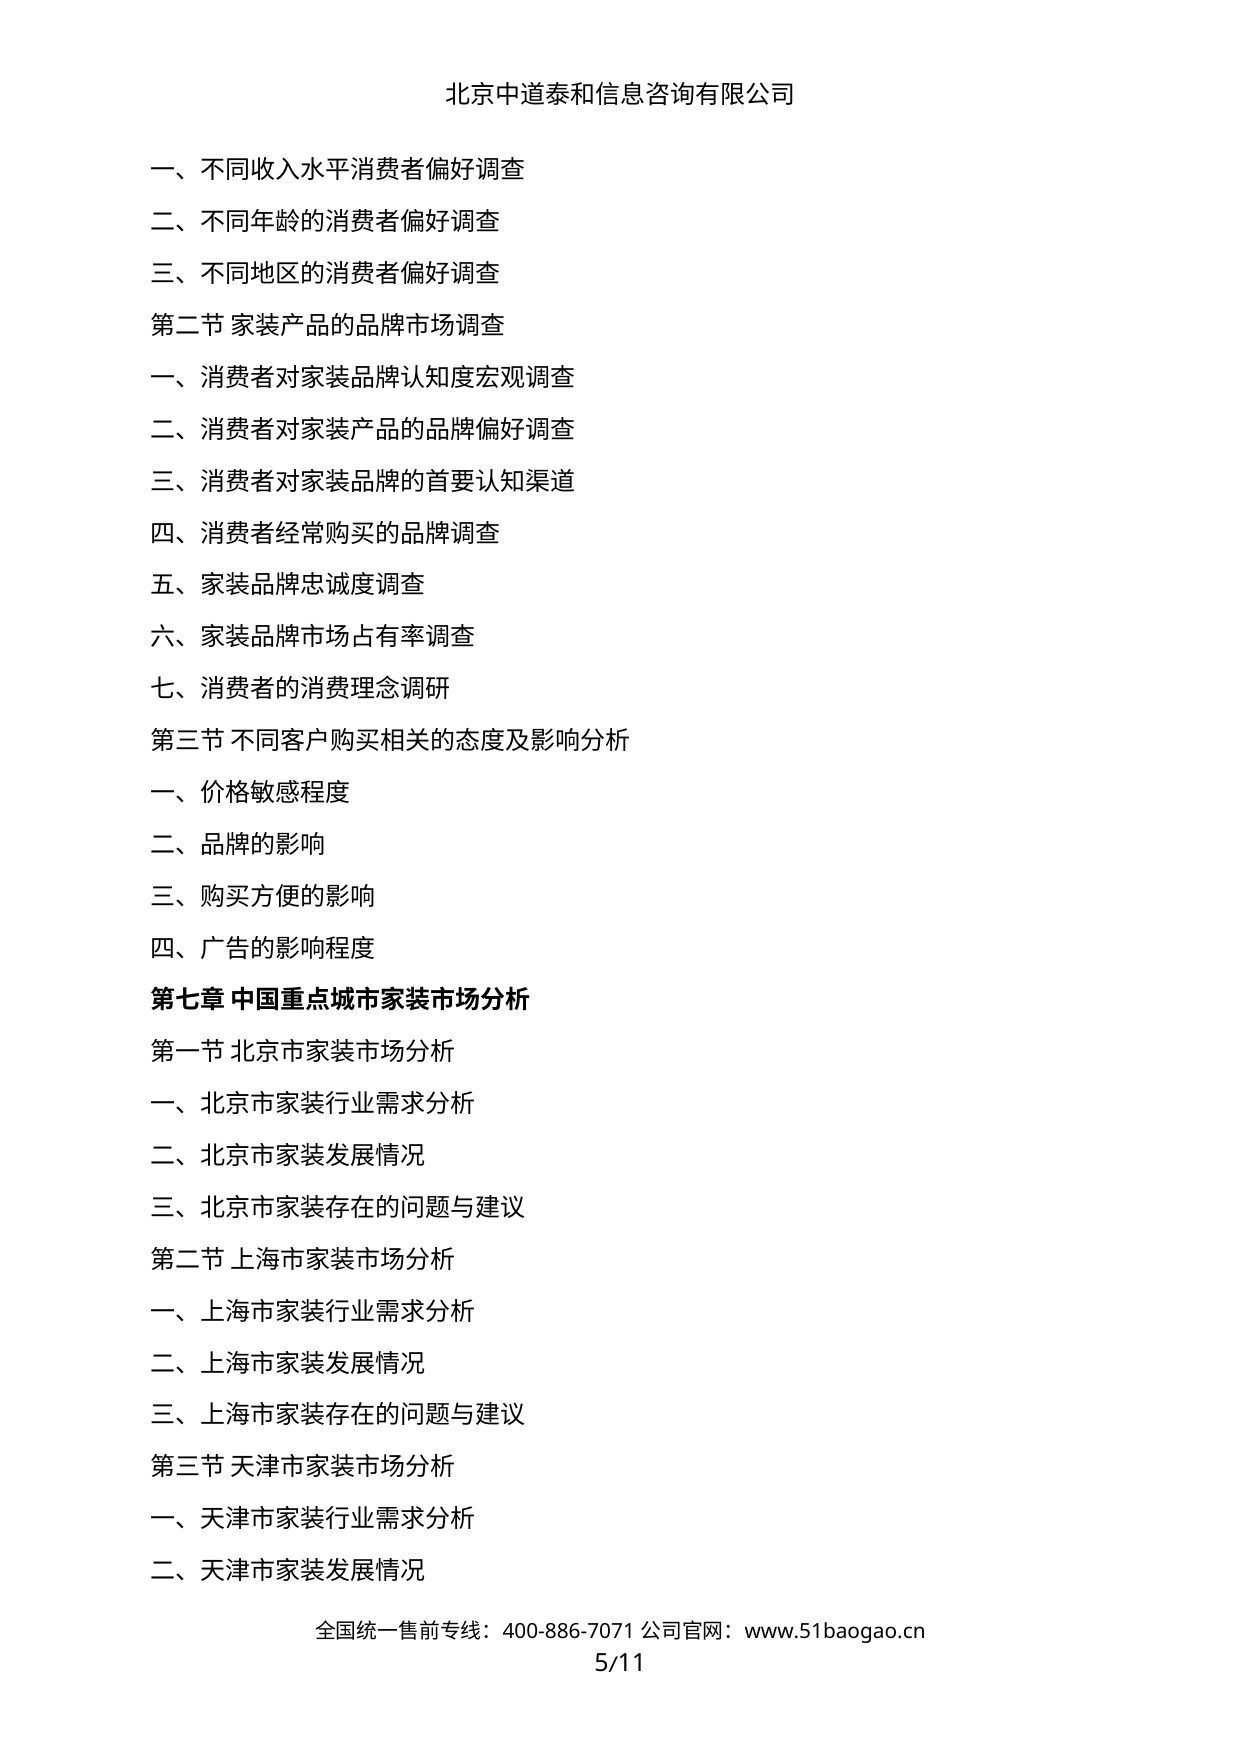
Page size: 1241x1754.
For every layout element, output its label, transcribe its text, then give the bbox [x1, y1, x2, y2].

text 二、天津市家装发展情况 [150, 1551, 1090, 1587]
text 四、广告的影响程度 [150, 928, 1090, 964]
text 三、北京市家装存在的问题与建议 [150, 1187, 1090, 1224]
text 二、不同年龄的消费者偏好调查 [150, 202, 1090, 238]
text 三、上海市家装存在的问题与建议 [150, 1395, 1090, 1431]
text 一、价格敏感程度 [150, 772, 1090, 809]
text 第三节 天津市家装市场分析 [150, 1447, 1090, 1483]
text 第一节 北京市家装市场分析 [150, 1032, 1090, 1068]
text 二、消费者对家装产品的品牌偏好调查 [150, 409, 1090, 446]
text 一、天津市家装行业需求分析 [150, 1499, 1090, 1535]
text 二、品牌的影响 [150, 824, 1090, 861]
text 一、上海市家装行业需求分析 [150, 1291, 1090, 1327]
text 一、消费者对家装品牌认知度宏观调查 [150, 357, 1090, 394]
text 三、购买方便的影响 [150, 876, 1090, 912]
text 一、不同收入水平消费者偏好调查 [150, 150, 1090, 186]
text 七、消费者的消费理念调研 [150, 669, 1090, 705]
text 二、北京市家装发展情况 [150, 1136, 1090, 1172]
text 第七章 中国重点城市家装市场分析 [150, 980, 1090, 1016]
text 三、不同地区的消费者偏好调查 [150, 254, 1090, 290]
text 一、北京市家装行业需求分析 [150, 1084, 1090, 1120]
text 第二节 上海市家装市场分析 [150, 1239, 1090, 1276]
text 四、消费者经常购买的品牌调查 [150, 513, 1090, 549]
text 六、家装品牌市场占有率调查 [150, 617, 1090, 653]
text 二、上海市家装发展情况 [150, 1343, 1090, 1379]
text 三、消费者对家装品牌的首要认知渠道 [150, 461, 1090, 497]
text 第三节 不同客户购买相关的态度及影响分析 [150, 721, 1090, 757]
text 第二节 家装产品的品牌市场调查 [150, 306, 1090, 342]
text 五、家装品牌忠诚度调查 [150, 565, 1090, 601]
